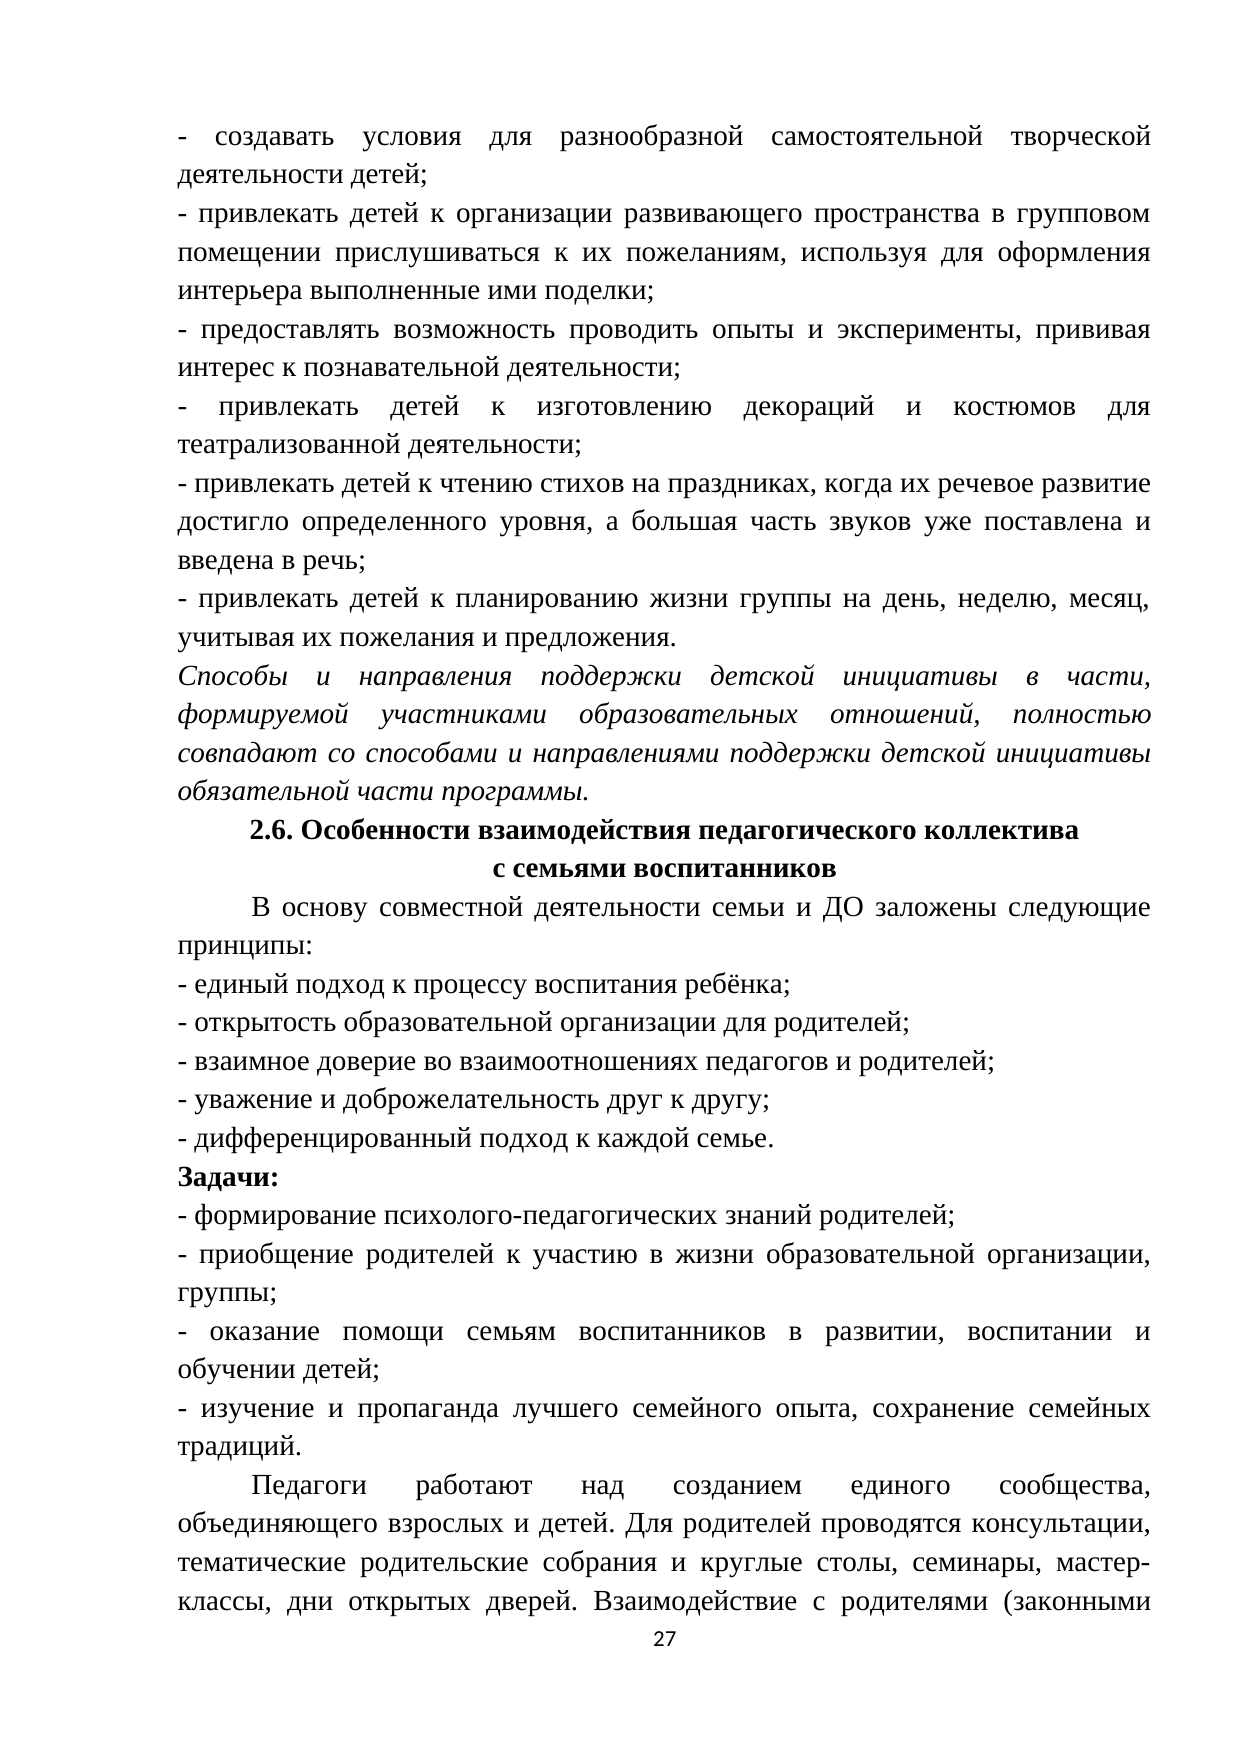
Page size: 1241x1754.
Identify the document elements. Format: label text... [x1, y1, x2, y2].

text - привлекать детей к чтению стихов на праздниках, когда их речевое развитие достигло определенного уровня, а большая часть звуков уже поставлена и введена в речь; [177, 465, 1152, 576]
text Способы и направления поддержки детской инициативы в части, формируемой участниками образовательных отношений, полностью совпадают со способами и направлениями поддержки детской инициативы обязательной части программы. [177, 658, 1152, 807]
text - формирование психолого-педагогических знаний родителей; [177, 1197, 1152, 1231]
text - единый подход к процессу воспитания ребёнка; [177, 966, 1152, 999]
text - предоставлять возможность проводить опыты и эксперименты, прививая интерес к познавательной деятельности; [177, 311, 1152, 383]
text - привлекать детей к изготовлению декораций и костюмов для театрализованной деятельности; [177, 388, 1152, 460]
text - создавать условия для разнообразной самостоятельной творческой деятельности детей; [177, 118, 1152, 190]
text - оказание помощи семьям воспитанников в развитии, воспитании и обучении детей; [177, 1313, 1152, 1385]
text - привлекать детей к организации развивающего пространства в групповом помещении прислушиваться к их пожеланиям, используя для оформления интерьера выполненные ими поделки; [177, 195, 1152, 306]
text с семьями воспитанников [177, 850, 1152, 884]
text - изучение и пропаганда лучшего семейного опыта, сохранение семейных традиций. [177, 1390, 1152, 1462]
text 2.6. Особенности взаимодействия педагогического коллектива [177, 812, 1152, 845]
text В основу совместной деятельности семьи и ДО заложены следующие принципы: [177, 889, 1152, 961]
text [177, 1467, 1152, 1616]
text Задачи: [177, 1159, 1152, 1192]
text - приобщение родителей к участию в жизни образовательной организации, группы; [177, 1236, 1152, 1308]
text - взаимное доверие во взаимоотношениях педагогов и родителей; [177, 1043, 1152, 1077]
text - уважение и доброжелательность друг к другу; [177, 1082, 1152, 1115]
text - дифференцированный подход к каждой семье. [177, 1120, 1152, 1154]
text - привлекать детей к планированию жизни группы на день, неделю, месяц, учитывая их пожелания и предложения. [177, 581, 1152, 653]
text - открытость образовательной организации для родителей; [177, 1004, 1152, 1038]
